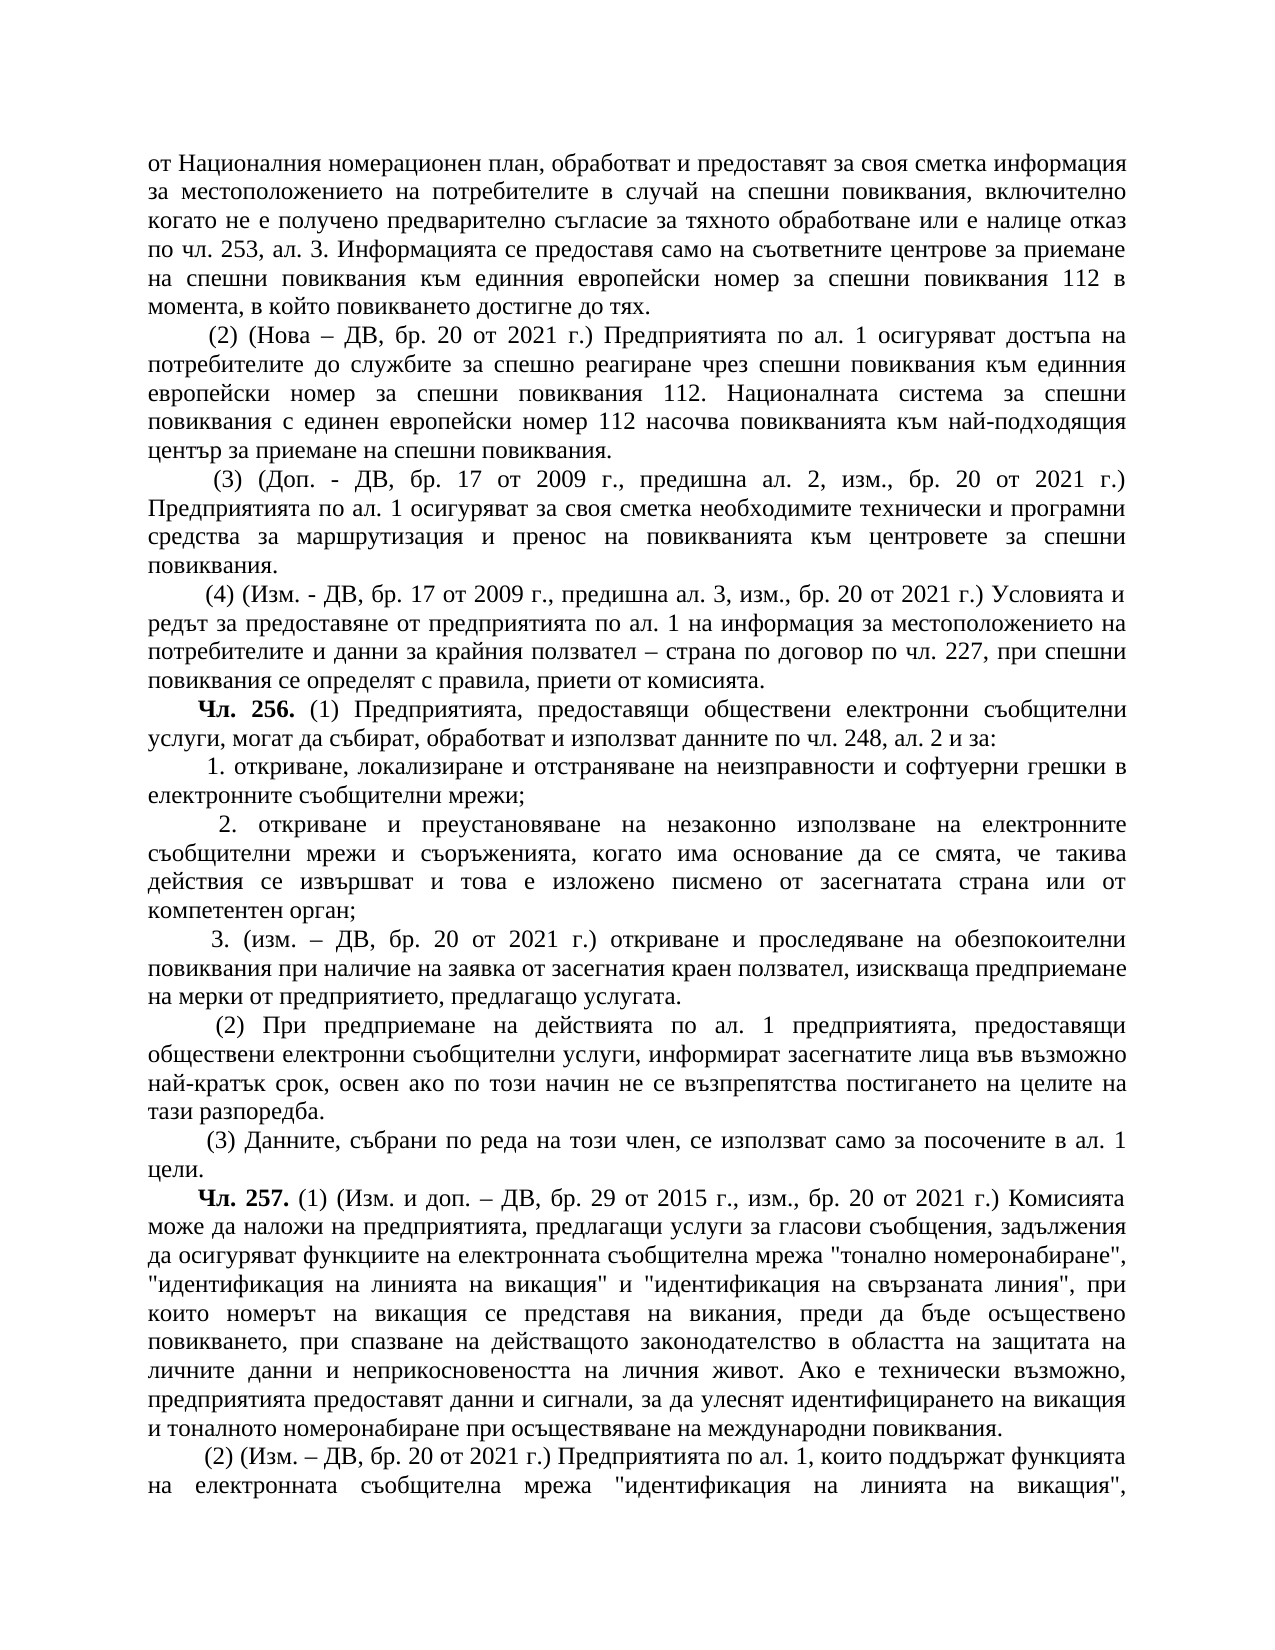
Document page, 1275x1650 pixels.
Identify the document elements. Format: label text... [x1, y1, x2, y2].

text Чл. 256. (1) Предприятията, предоставящи обществени електронни съобщителни услуги, могат да събират, обработват и използват данните по чл. 248, ал. 2 и за: [148, 694, 1127, 751]
text (2) (Нова – ДВ, бр. 20 от 2021 г.) Предприятията по ал. 1 осигуряват достъпа на потребителите до службите за спешно реагиране чрез спешни повиквания към единния европейски номер за спешни повиквания 112. Националната система за спешни повиквания с единен европейски номер 112 насочва повикванията към най-подходящия център за приемане на спешни повиквания. [148, 320, 1127, 464]
text (3) (Доп. - ДВ, бр. 17 от 2009 г., предишна ал. 2, изм., бр. 20 от 2021 г.) Предприятията по ал. 1 осигуряват за своя сметка необходимите технически и програмни средства за маршрутизация и пренос на повикванията към центровете за спешни повиквания. [148, 464, 1127, 579]
text 3. (изм. – ДВ, бр. 20 от 2021 г.) откриване и проследяване на обезпокоителни повиквания при наличие на заявка от засегнатия краен ползвател, изискваща предприемане на мерки от предприятието, предлагащо услугата. [148, 924, 1127, 1010]
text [148, 1441, 1127, 1499]
text 1. откриване, локализиране и отстраняване на неизправности и софтуерни грешки в електронните съобщителни мрежи; [148, 751, 1127, 809]
text (4) (Изм. - ДВ, бр. 17 от 2009 г., предишна ал. 3, изм., бр. 20 от 2021 г.) Условията и редът за предоставяне от предприятията по ал. 1 на информация за местоположението на потребителите и данни за крайния ползвател – страна по договор по чл. 227, при спешни повиквания се определят с правила, приети от комисията. [148, 579, 1127, 694]
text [148, 148, 1127, 320]
text (3) Данните, събрани по реда на този член, се използват само за посочените в ал. 1 цели. [148, 1125, 1127, 1183]
text Чл. 257. (1) (Изм. и доп. – ДВ, бр. 29 от 2015 г., изм., бр. 20 от 2021 г.) Комисията може да наложи на предприятията, предлагащи услуги за гласови съобщения, задължения да осигуряват функциите на електронната съобщителна мрежа "тонално номеронабиране", "идентификация на линията на викащия" и "идентификация на свързаната линия", при които номерът на викащия се представя на викания, преди да бъде осъществено повикването, при спазване на действащото законодателство в областта на защитата на личните данни и неприкосновеността на личния живот. Ако е технически възможно, предприятията предоставят данни и сигнали, за да улеснят идентифицирането на викащия и тоналното номеронабиране при осъществяване на международни повиквания. [148, 1183, 1127, 1441]
text 2. откриване и преустановяване на незаконно използване на електронните съобщителни мрежи и съоръженията, когато има основание да се смята, че такива действия се извършват и това е изложено писмено от засегнатата страна или от компетентен орган; [148, 809, 1127, 924]
text (2) При предприемане на действията по ал. 1 предприятията, предоставящи обществени електронни съобщителни услуги, информират засегнатите лица във възможно най-кратък срок, освен ако по този начин не се възпрепятства постигането на целите на тази разпоредба. [148, 1010, 1127, 1125]
